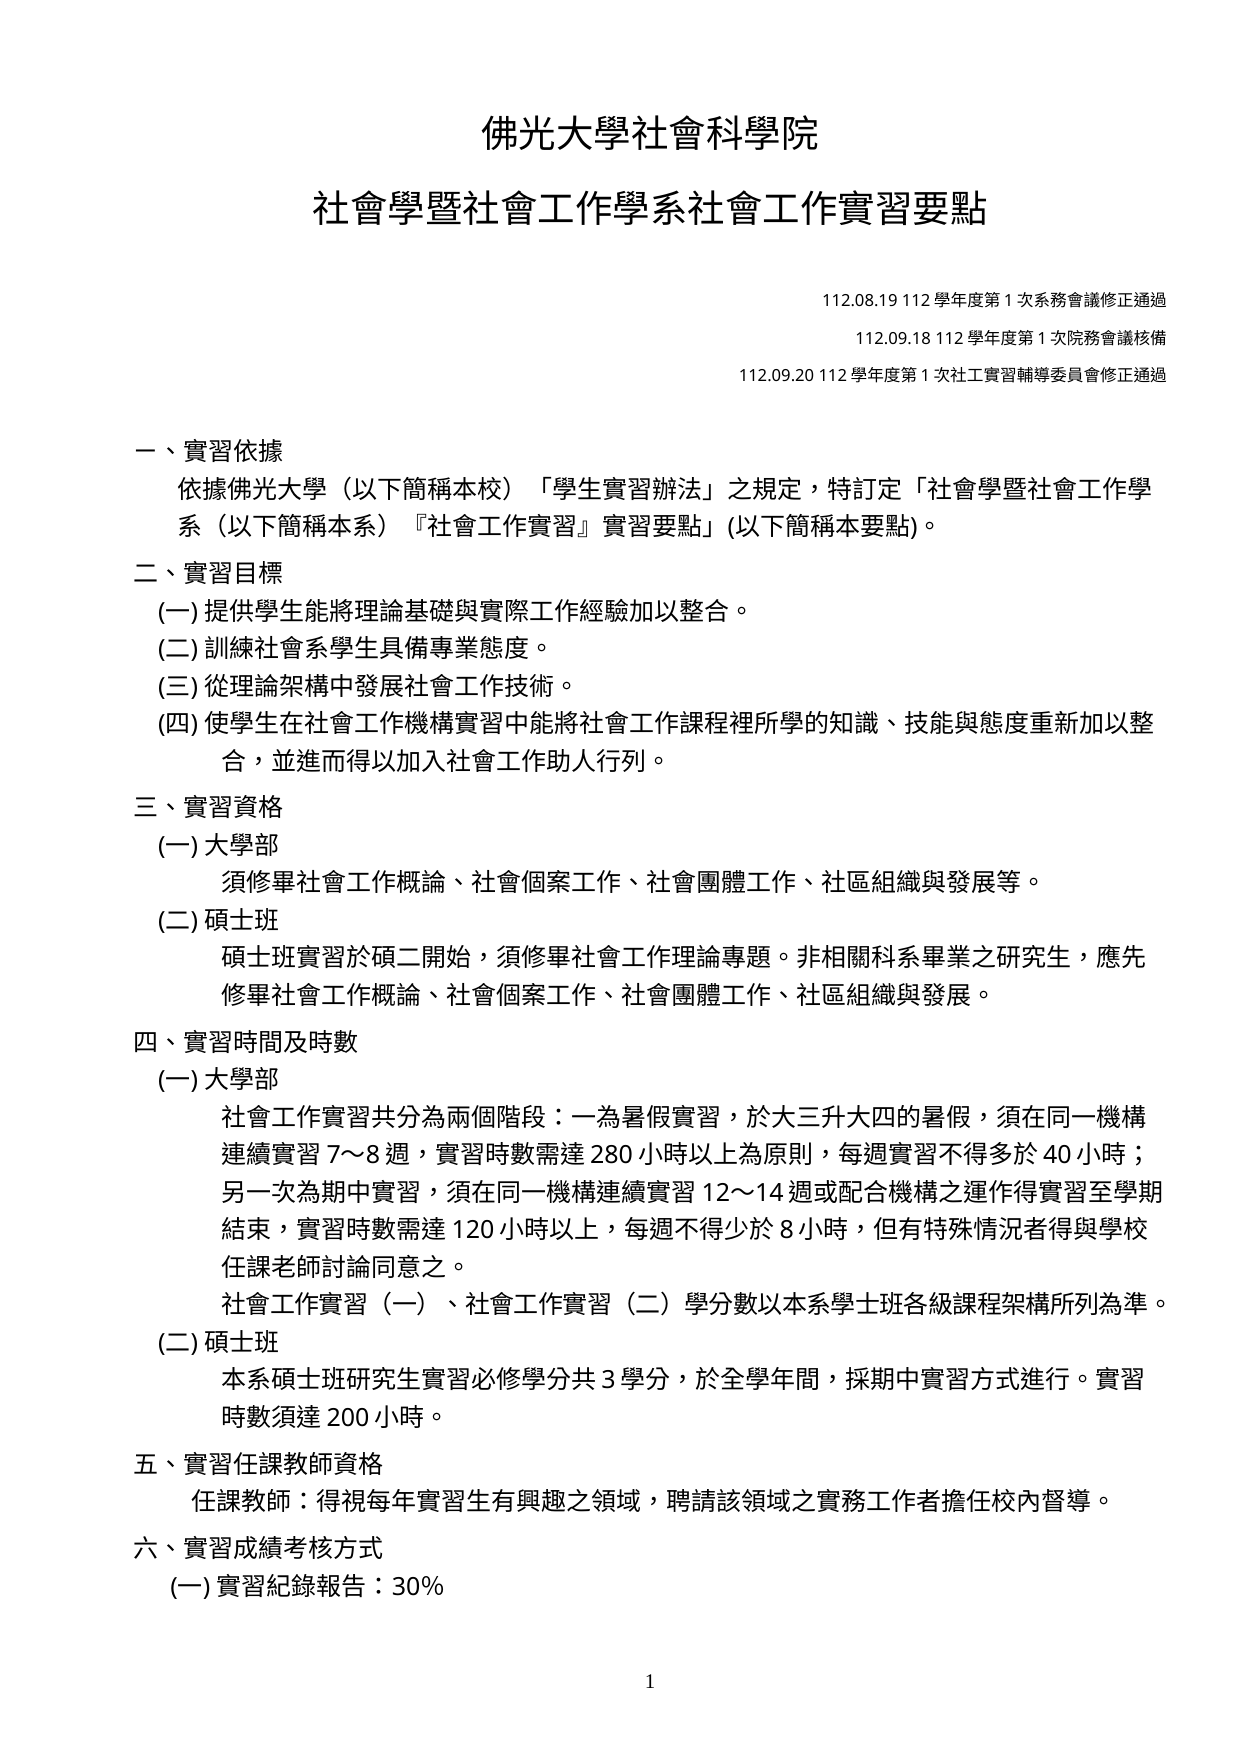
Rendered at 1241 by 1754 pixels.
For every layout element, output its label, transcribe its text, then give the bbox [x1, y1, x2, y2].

text 佛光大學社會科學院 社會學暨社會工作學系社會工作實習要點 [133, 93, 1167, 243]
text (四) 使學生在社會工作機構實習中能將社會工作課程裡所學的知識、技能與態度重新加以整合，並進而得以加入社會工作助人行列。 [158, 703, 1167, 778]
text 碩士班實習於碩二開始，須修畢社會工作理論專題。非相關科系畢業之研究生，應先修畢社會工作概論、社會個案工作、社會團體工作、社區組織與發展。 [221, 937, 1167, 1012]
text 112.08.19 112學年度第1次系務會議修正通過 [133, 281, 1167, 318]
text 須修畢社會工作概論、社會個案工作、社會團體工作、社區組織與發展等。 [221, 862, 1167, 900]
text (二) 訓練社會系學生具備專業態度。 [133, 628, 1167, 665]
text 社會工作實習共分為兩個階段：一為暑假實習，於大三升大四的暑假，須在同一機構連續實習7～8週，實習時數需達280小時以上為原則，每週實習不得多於40小時；另一次為期中實習，須在同一機構連續實習12～14週或配合機構之運作得實習至學期結束，實習時數需達120小時以上，每週不得少於8小時，但有特殊情況者得與學校任課老師討論同意之。 [221, 1097, 1167, 1284]
text 社會工作實習（一）、社會工作實習（二）學分數以本系學士班各級課程架構所列為準。 [221, 1284, 1167, 1322]
text (一) 大學部 [158, 825, 1167, 862]
text 二、實習目標 [133, 553, 1167, 590]
text ㄧ、實習依據 [133, 431, 1167, 468]
text 依據佛光大學（以下簡稱本校）「學生實習辦法」之規定，特訂定「社會學暨社會工作學系（以下簡稱本系）『社會工作實習』實習要點」(以下簡稱本要點)。 [177, 468, 1167, 543]
text (三) 從理論架構中發展社會工作技術。 [133, 665, 1167, 703]
text 五、實習任課教師資格 [133, 1443, 1167, 1481]
text 四、實習時間及時數 [133, 1022, 1167, 1059]
text (二) 碩士班 [158, 900, 1167, 937]
text (一) 大學部 [158, 1059, 1167, 1097]
text 112.09.20 112學年度第1次社工實習輔導委員會修正通過 [133, 356, 1167, 393]
text 六、實習成績考核方式 [133, 1528, 1167, 1565]
text 112.09.18 112學年度第1次院務會議核備 [133, 318, 1167, 356]
text 任課教師：得視每年實習生有興趣之領域，聘請該領域之實務工作者擔任校內督導。 [192, 1481, 1167, 1518]
text (二) 碩士班 [158, 1322, 1167, 1359]
text 本系碩士班研究生實習必修學分共3學分，於全學年間，採期中實習方式進行。實習時數須達200小時。 [221, 1359, 1167, 1434]
text (一) 實習紀錄報告：30％ [170, 1565, 1167, 1603]
text (一) 提供學生能將理論基礎與實際工作經驗加以整合。 [133, 590, 1167, 628]
text 三、實習資格 [133, 787, 1167, 825]
